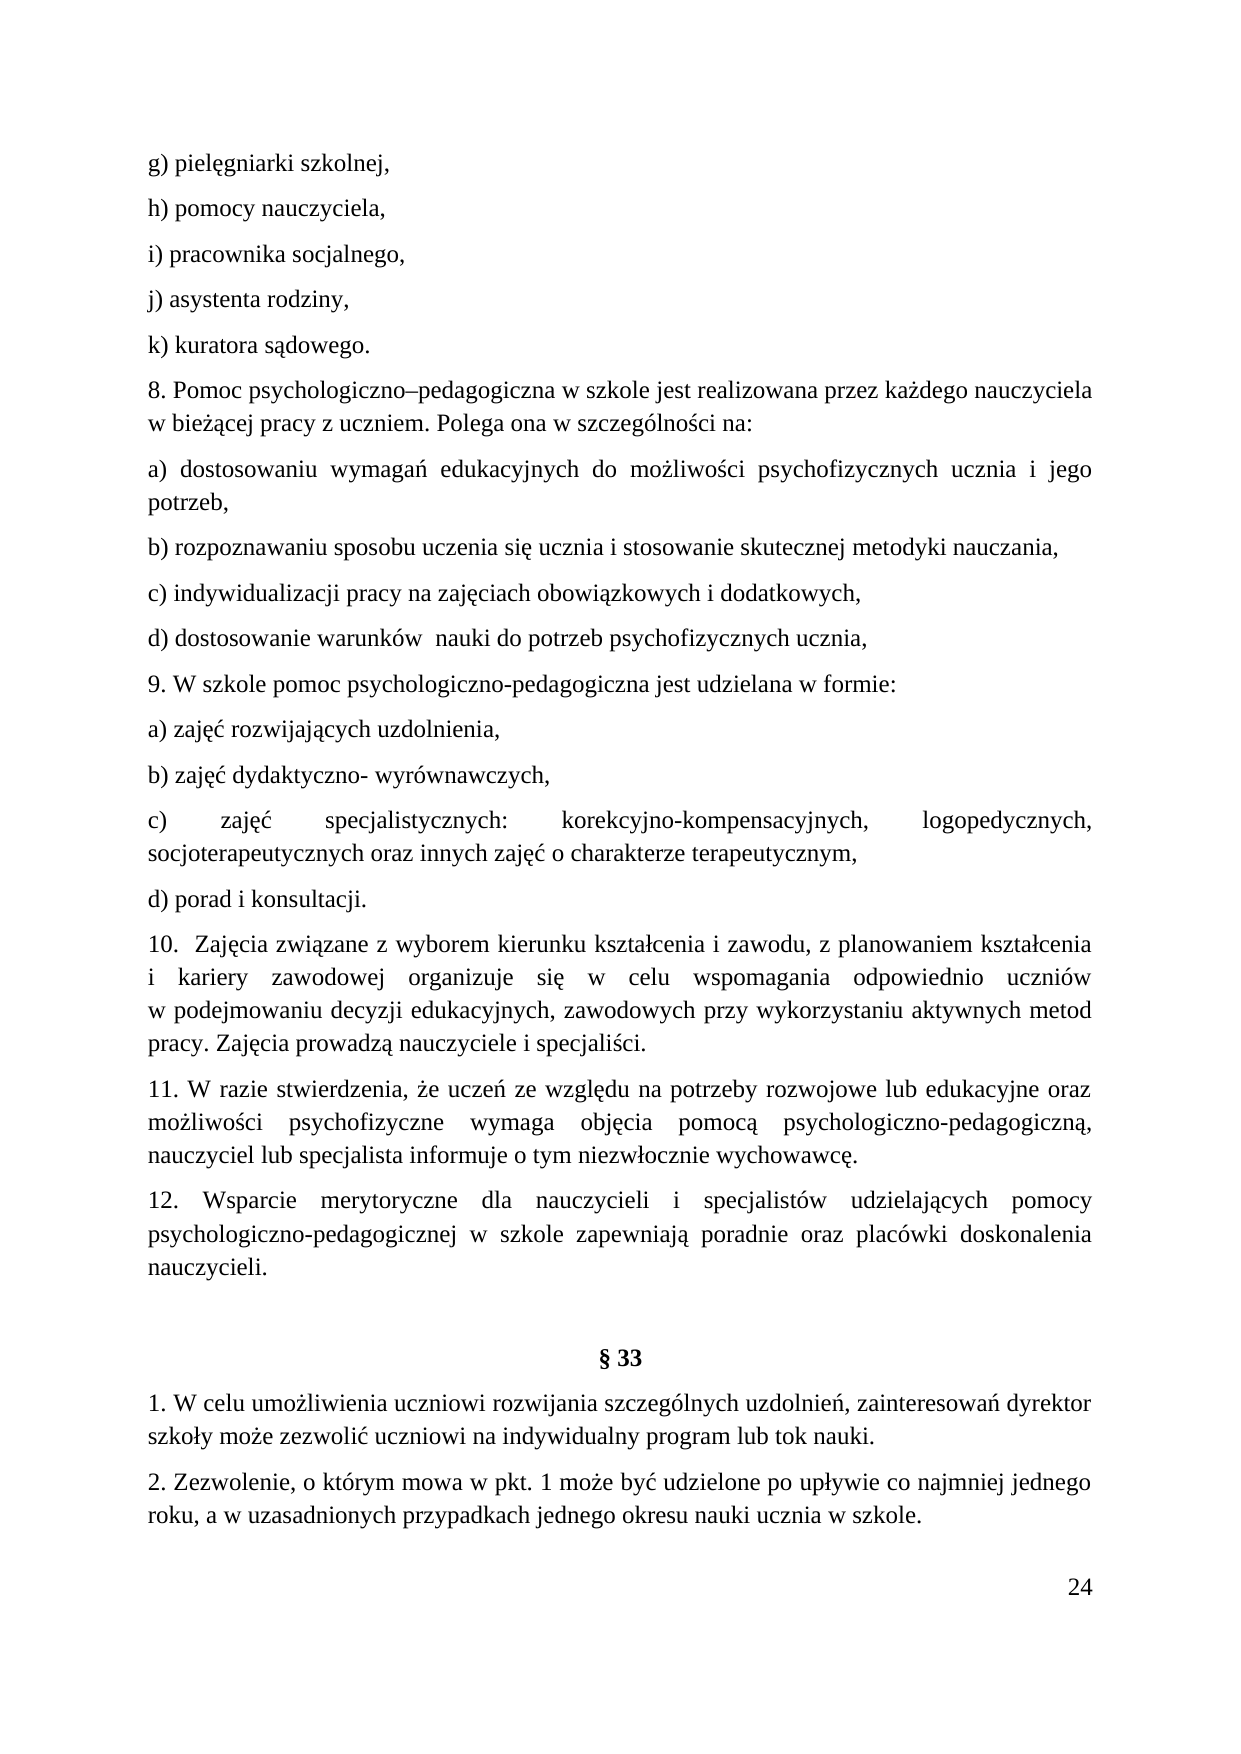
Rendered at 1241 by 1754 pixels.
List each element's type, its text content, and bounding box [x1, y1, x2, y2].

text a) dostosowaniu wymagań edukacyjnych do możliwości psychofizycznych ucznia i jego potrzeb, [148, 454, 1093, 516]
text g) pielęgniarki szkolnej, [148, 148, 1093, 176]
text b) zajęć dydaktyczno- wyrównawczych, [148, 760, 1093, 789]
text c) zajęć specjalistycznych: korekcyjno-kompensacyjnych, logopedycznych, socjoterapeutycznych oraz innych zajęć o charakterze terapeutycznym, [148, 805, 1093, 867]
text 2. Zezwolenie, o którym mowa w pkt. 1 może być udzielone po upływie co najmniej jednego roku, a w uzasadnionych przypadkach jednego okresu nauki ucznia w szkole. [148, 1467, 1093, 1528]
text i) pracownika socjalnego, [148, 239, 1093, 267]
text c) indywidualizacji pracy na zajęciach obowiązkowych i dodatkowych, [148, 578, 1093, 607]
text h) pomocy nauczyciela, [148, 193, 1093, 222]
text 1. W celu umożliwienia uczniowi rozwijania szczególnych uzdolnień, zainteresowań dyrektor szkoły może zezwolić uczniowi na indywidualny program lub tok nauki. [148, 1388, 1093, 1450]
text § 33 [148, 1343, 1093, 1371]
text a) zajęć rozwijających uzdolnienia, [148, 714, 1093, 743]
text b) rozpoznawaniu sposobu uczenia się ucznia i stosowanie skutecznej metodyki nauczania, [148, 532, 1093, 561]
text 12. Wsparcie merytoryczne dla nauczycieli i specjalistów udzielających pomocy psychologiczno-pedagogicznej w szkole zapewniają poradnie oraz placówki doskonalenia nauczycieli. [148, 1186, 1093, 1280]
text k) kuratora sądowego. [148, 330, 1093, 358]
text j) asystenta rodziny, [148, 284, 1093, 313]
text 11. W razie stwierdzenia, że uczeń ze względu na potrzeby rozwojowe lub edukacyjne oraz możliwości psychofizyczne wymaga objęcia pomocą psychologiczno-pedagogiczną, nauczyciel lub specjalista informuje o tym niezwłocznie wychowawcę. [148, 1074, 1093, 1169]
text 9. W szkole pomoc psychologiczno-pedagogiczna jest udzielana w formie: [148, 669, 1093, 698]
text 8. Pomoc psychologiczno–pedagogiczna w szkole jest realizowana przez każdego nauczyciela w bieżącej pracy z uczniem. Polega ona w szczególności na: [148, 375, 1093, 437]
text d) porad i konsultacji. [148, 884, 1093, 913]
text 10. Zajęcia związane z wyborem kierunku kształcenia i zawodu, z planowaniem kształcenia i kariery zawodowej organizuje się w celu wspomagania odpowiednio uczniów w podejmowaniu decyzji edukacyjnych, zawodowych przy wykorzystaniu aktywnych metod pracy. Zajęcia prowadzą nauczyciele i specjaliści. [148, 929, 1093, 1057]
text d) dostosowanie warunków nauki do potrzeb psychofizycznych ucznia, [148, 623, 1093, 652]
